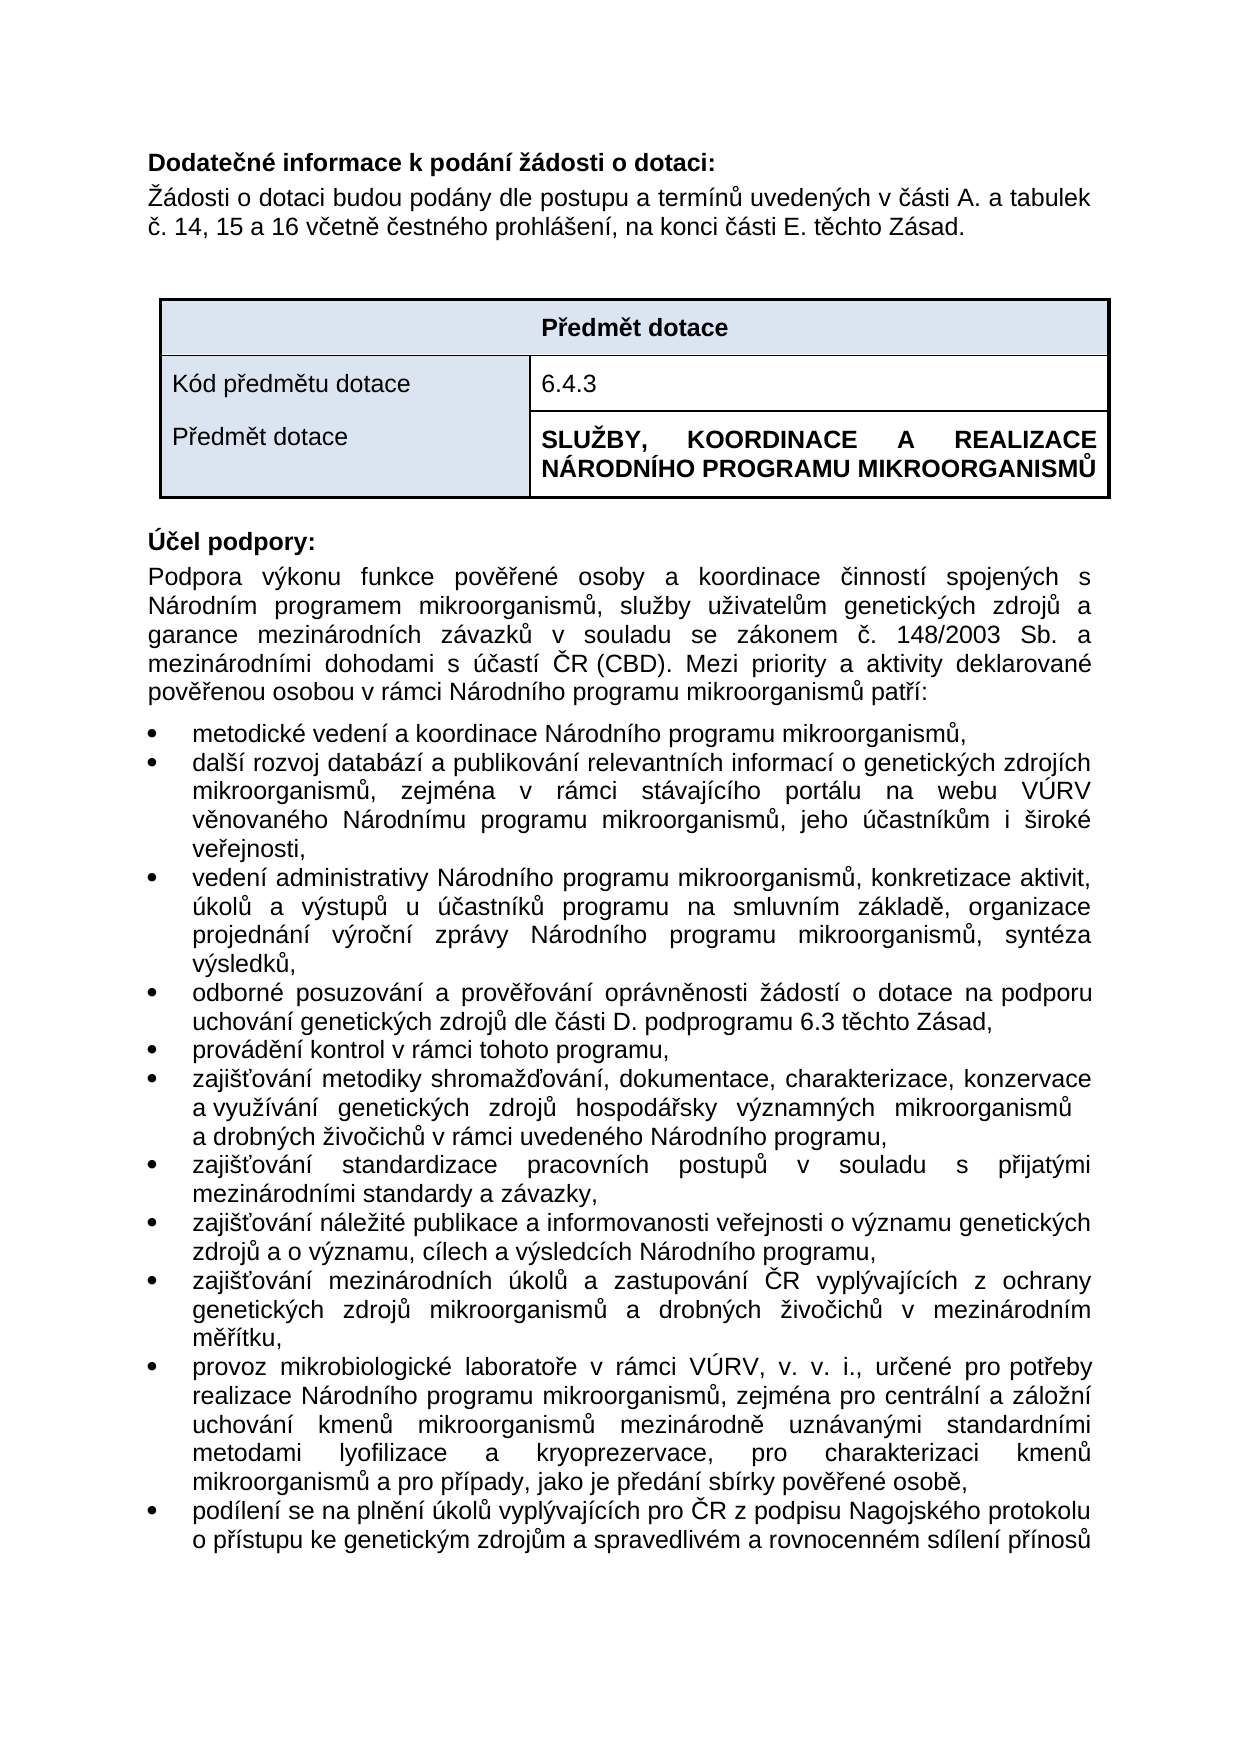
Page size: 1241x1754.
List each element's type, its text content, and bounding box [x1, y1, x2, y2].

text Podpora výkonu funkce pověřené osoby a koordinace činností spojených s Národním programem mikroorganismů, služby uživatelům genetických zdrojů a garance mezinárodních závazků v souladu se zákonem č. 148/2003 Sb. a mezinárodními dohodami s účastí ČR (CBD). Mezi priority a aktivity deklarované pověřenou osobou v rámci Národního programu mikroorganismů patří: [148, 562, 1092, 706]
text Žádosti o dotaci budou podány dle postupu a termínů uvedených v části A. a tabulek č. 14, 15 a 16 včetně čestného prohlášení, na konci části E. těchto Zásad. [148, 183, 1092, 240]
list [148, 1496, 1092, 1553]
list zajišťování náležité publikace a informovanosti veřejnosti o významu genetických zdrojů a o významu, cílech a výsledcích Národního programu, [148, 1208, 1092, 1266]
list odborné posuzování a prověřování oprávněnosti žádostí o dotace na podporu uchování genetických zdrojů dle části D. podprogramu 6.3 těchto Zásad, [148, 978, 1092, 1035]
list provoz mikrobiologické laboratoře v rámci VÚRV, v. v. i., určené pro potřeby realizace Národního programu mikroorganismů, zejména pro centrální a záložní uchování kmenů mikroorganismů mezinárodně uznávanými standardními metodami lyofilizace a kryoprezervace, pro charakterizaci kmenů mikroorganismů a pro případy, jako je předání sbírky pověřené osobě, [148, 1352, 1092, 1496]
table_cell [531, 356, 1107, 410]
text Účel podpory: [148, 527, 1092, 556]
text Dodatečné informace k podání žádosti o dotaci: [148, 148, 1092, 176]
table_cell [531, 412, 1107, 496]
list vedení administrativy Národního programu mikroorganismů, konkretizace aktivit, úkolů a výstupů u účastníků programu na smluvním základě, organizace projednání výroční zprávy Národního programu mikroorganismů, syntéza výsledků, [148, 863, 1092, 978]
list provádění kontrol v rámci tohoto programu, [148, 1035, 1092, 1064]
list zajišťování standardizace pracovních postupů v souladu s přijatými mezinárodními standardy a závazky, [148, 1151, 1092, 1208]
list metodické vedení a koordinace Národního programu mikroorganismů, [148, 719, 1092, 747]
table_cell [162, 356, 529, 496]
list zajišťování mezinárodních úkolů a zastupování ČR vyplývajících z ochrany genetických zdrojů mikroorganismů a drobných živočichů v mezinárodním měřítku, [148, 1266, 1092, 1352]
list další rozvoj databází a publikování relevantních informací o genetických zdrojích mikroorganismů, zejména v rámci stávajícího portálu na webu VÚRV věnovaného Národnímu programu mikroorganismů, jeho účastníkům i široké veřejnosti, [148, 747, 1092, 863]
list zajišťování metodiky shromažďování, dokumentace, charakterizace, konzervace a využívání genetických zdrojů hospodářsky významných mikroorganismů a drobných živočichů v rámci uvedeného Národního programu, [148, 1064, 1092, 1151]
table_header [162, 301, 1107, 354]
